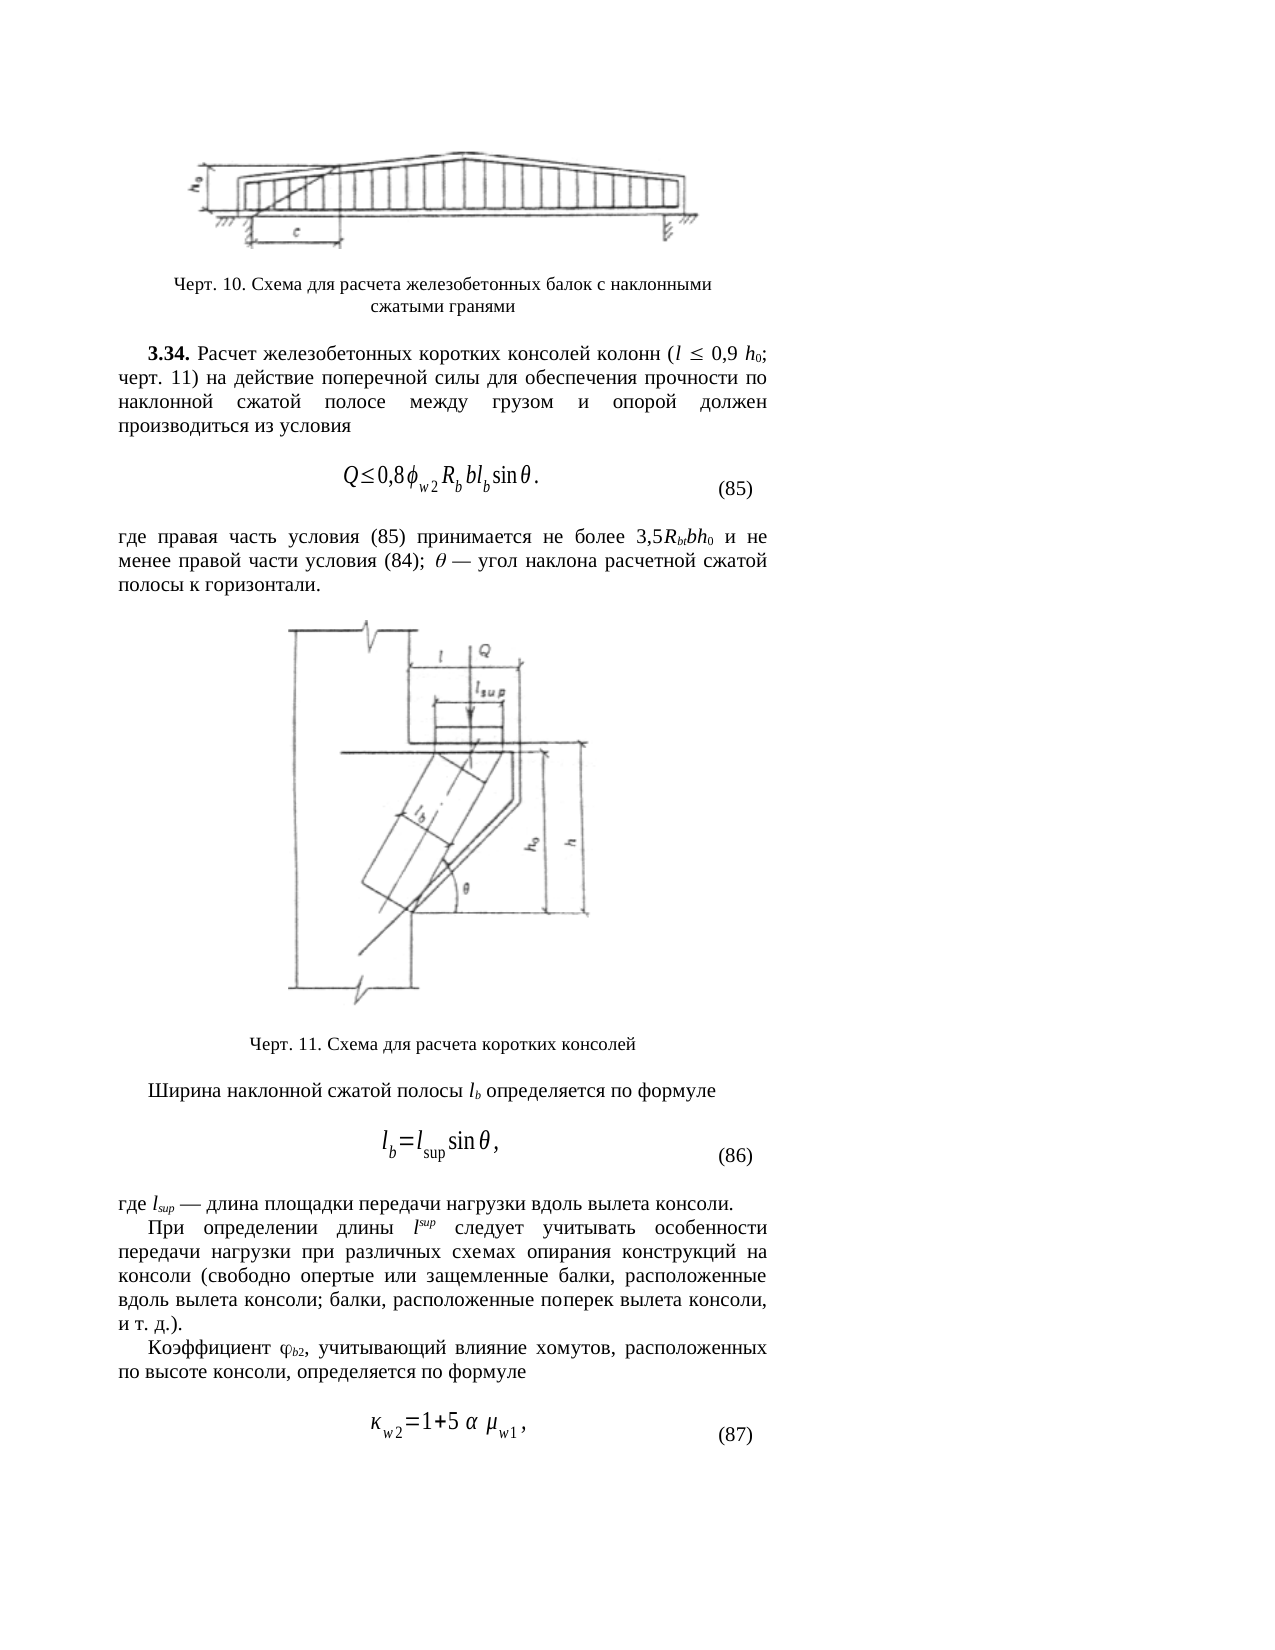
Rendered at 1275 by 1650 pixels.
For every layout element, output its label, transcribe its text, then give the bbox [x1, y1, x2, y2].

text 3.34. Расчет железобетонных коротких консолей колонн (l 0,9 h0; черт. 11) на действие поперечной силы для обеспечения прочности по наклонной сжатой полосе между грузом и опорой должен производиться из условия [118, 341, 768, 437]
text (85) [268, 461, 768, 500]
text Черт. 10. Схема для расчета железобетонных балок с наклонными [118, 273, 768, 295]
text (87) [268, 1407, 768, 1446]
text где lsup — длина площадки передачи нагрузки вдоль вылета консоли. [118, 1191, 768, 1215]
picture [182, 149, 704, 249]
text Черт. 11. Схема для расчета коротких консолей [118, 1032, 768, 1054]
text При определении длины lsup следует учитывать особенности передачи нагрузки при различных схемах опирания конструкций на консоли (свободно опертые или защемленные балки, расположенные вдоль вылета консоли; балки, расположенные поперек вылета консоли, и т. д.). [118, 1215, 768, 1335]
text где правая часть условия (85) принимается не более 3,5Rbtbh0 и не менее правой части условия (84); — угол наклона расчетной сжатой полосы к горизонтали. [118, 524, 768, 596]
text (86) [268, 1126, 768, 1167]
picture [288, 620, 597, 1008]
text Коэффициент b2, учитывающий влияние хомутов, расположенных по высоте консоли, определяется по формуле [118, 1335, 768, 1383]
text сжатыми гранями [118, 295, 768, 317]
text Ширина наклонной сжатой полосы lb определяется по формуле [118, 1078, 768, 1102]
